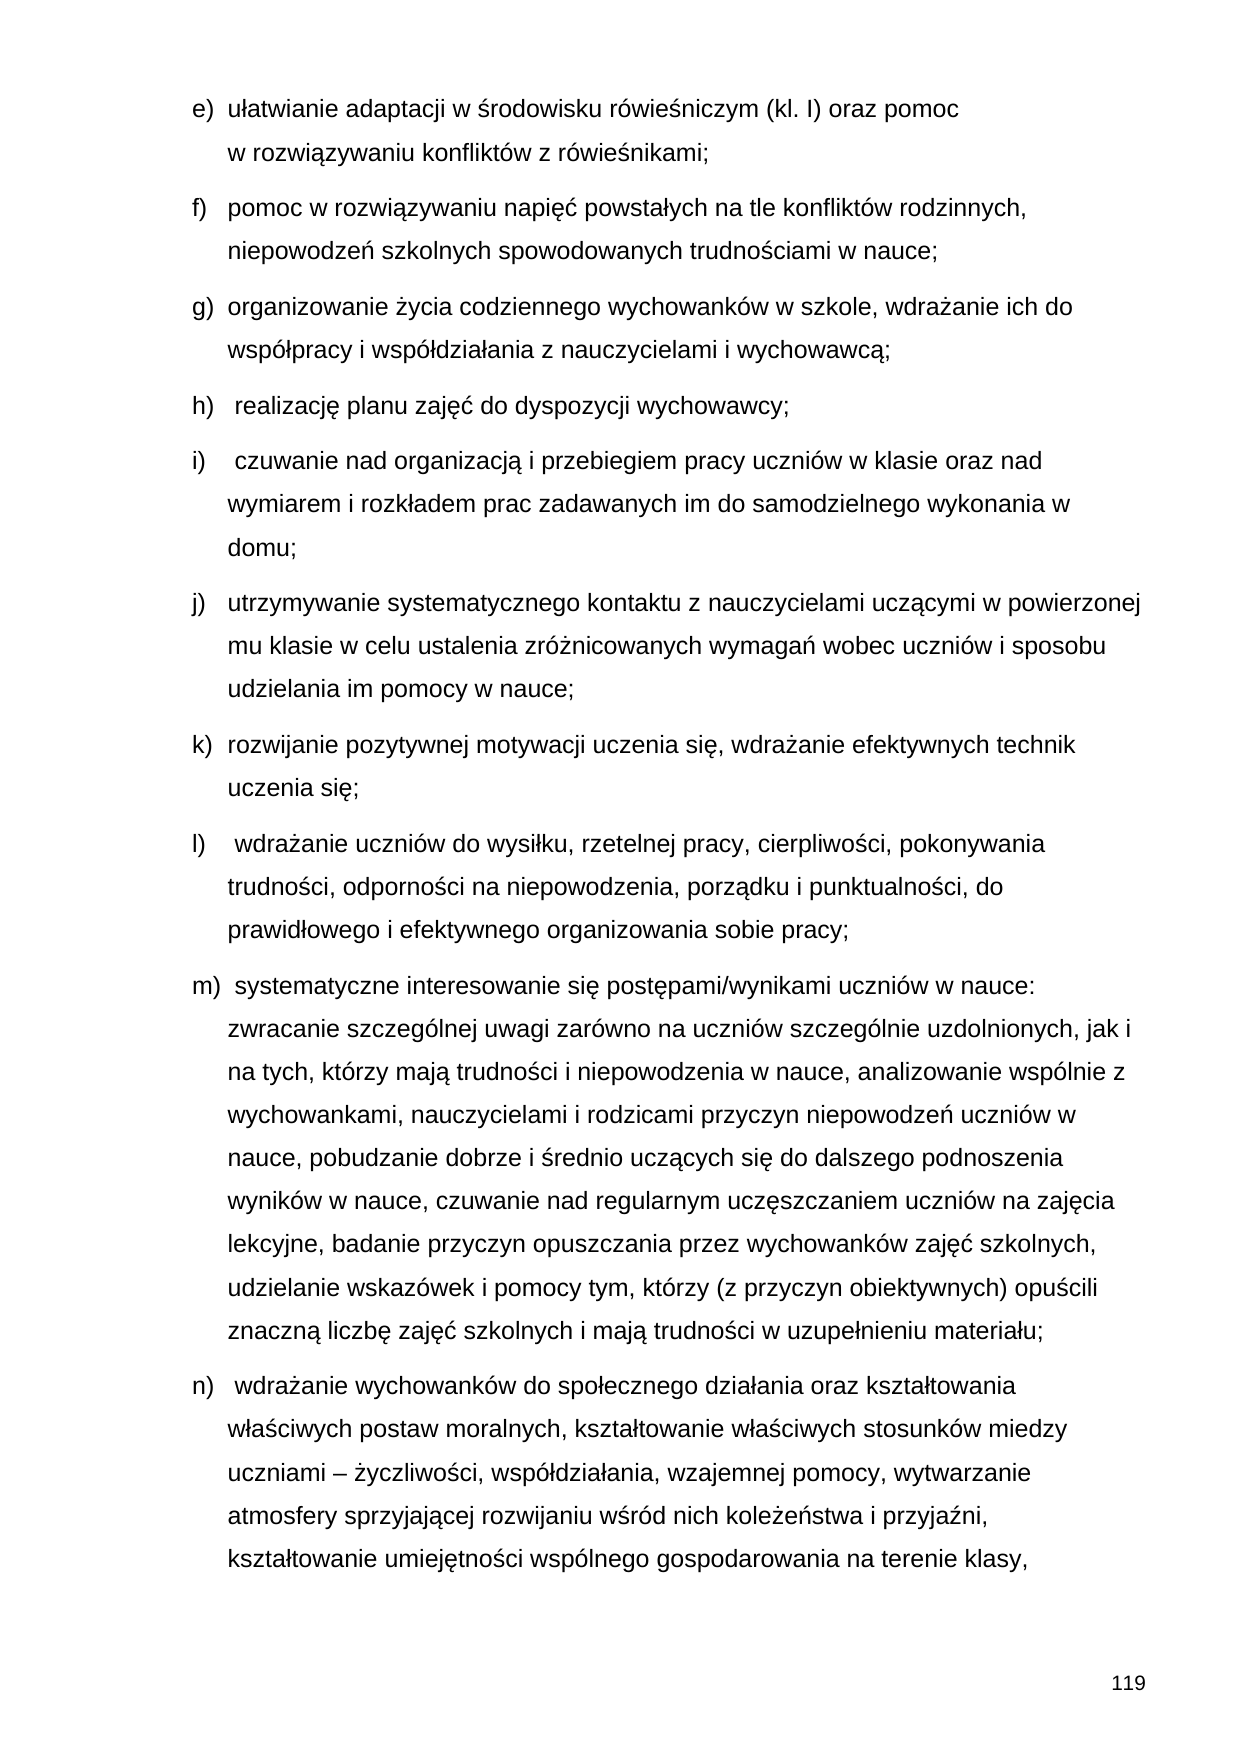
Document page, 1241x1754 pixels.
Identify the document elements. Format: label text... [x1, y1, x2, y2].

list systematyczne interesowanie się postępami/wynikami uczniów w nauce: zwracanie szczególnej uwagi zarówno na uczniów szczególnie uzdolnionych, jak i na tych, którzy mają trudności i niepowodzenia w nauce, analizowanie wspólnie z wychowankami, nauczycielami i rodzicami przyczyn niepowodzeń uczniów w nauce, pobudzanie dobrze i średnio uczących się do dalszego podnoszenia wyników w nauce, czuwanie nad regularnym uczęszczaniem uczniów na zajęcia lekcyjne, badanie przyczyn opuszczania przez wychowanków zajęć szkolnych, udzielanie wskazówek i pomocy tym, którzy (z przyczyn obiektywnych) opuścili znaczną liczbę zajęć szkolnych i mają trudności w uzupełnieniu materiału; [192, 971, 1146, 1344]
list wdrażanie uczniów do wysiłku, rzetelnej pracy, cierpliwości, pokonywania trudności, odporności na niepowodzenia, porządku i punktualności, do prawidłowego i efektywnego organizowania sobie pracy; [192, 829, 1146, 944]
list czuwanie nad organizacją i przebiegiem pracy uczniów w klasie oraz nad wymiarem i rozkładem prac zadawanych im do samodzielnego wykonania w domu; [192, 446, 1146, 561]
list realizację planu zajęć do dyspozycji wychowawcy; [192, 391, 1146, 419]
list pomoc w rozwiązywaniu napięć powstałych na tle konfliktów rodzinnych, niepowodzeń szkolnych spowodowanych trudnościami w nauce; [192, 193, 1146, 265]
list utrzymywanie systematycznego kontaktu z nauczycielami uczącymi w powierzonej mu klasie w celu ustalenia zróżnicowanych wymagań wobec uczniów i sposobu udzielania im pomocy w nauce; [192, 588, 1146, 703]
list organizowanie życia codziennego wychowanków w szkole, wdrażanie ich do współpracy i współdziałania z nauczycielami i wychowawcą; [192, 292, 1146, 364]
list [192, 1371, 1146, 1573]
list rozwijanie pozytywnej motywacji uczenia się, wdrażanie efektywnych technik uczenia się; [192, 730, 1146, 802]
list ułatwianie adaptacji w środowisku rówieśniczym (kl. I) oraz pomoc w rozwiązywaniu konfliktów z rówieśnikami; [192, 94, 1146, 166]
